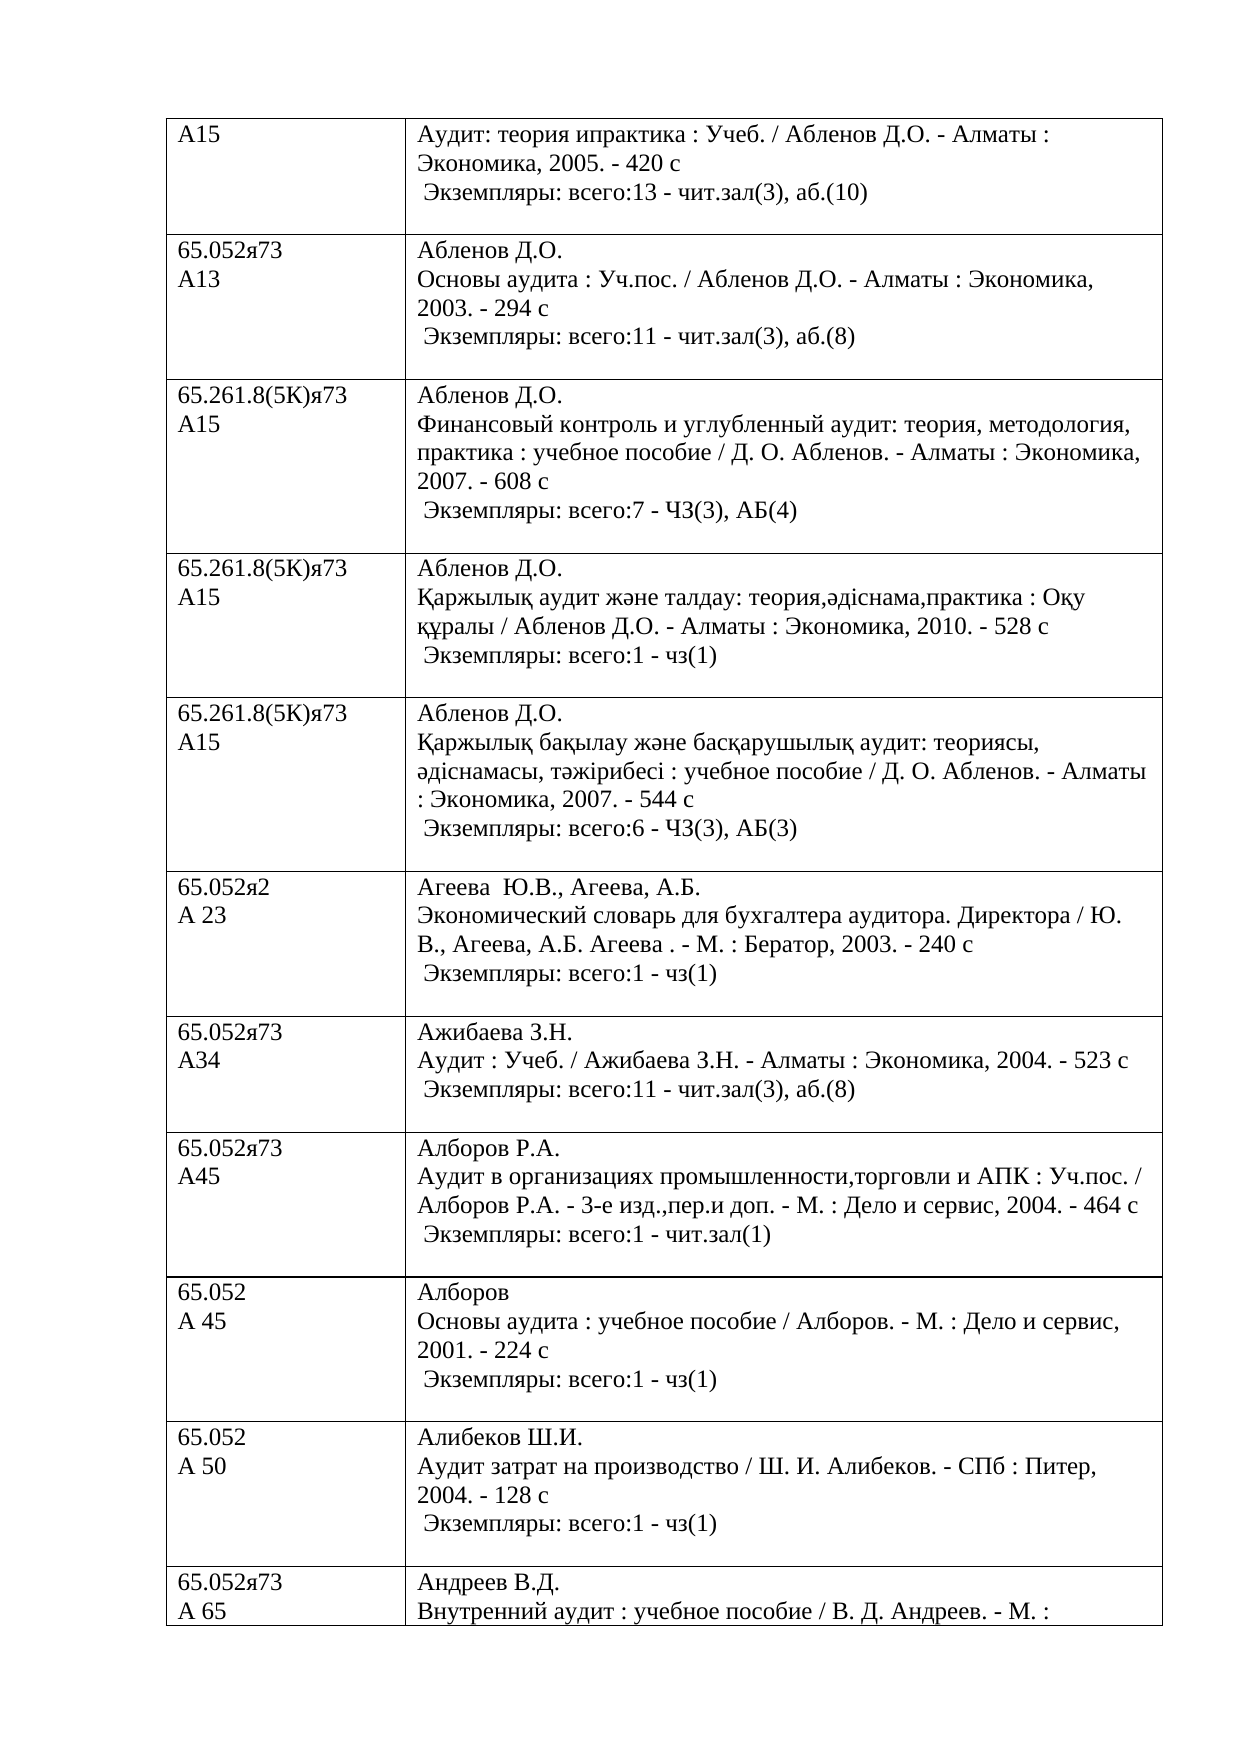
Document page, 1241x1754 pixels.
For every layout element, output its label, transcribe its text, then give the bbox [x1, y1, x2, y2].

table_cell 65.052я2 А 23 [167, 872, 405, 1016]
table_cell Ажибаева З.Н. Аудит : Учеб. / Ажибаева З.Н. - Алматы : Экономика, 2004. - 523 с Экземпляры: всего:11 - чит.зал(3), аб.(8) [406, 1017, 1162, 1132]
table_cell 65.052я73 А15 [167, 119, 405, 234]
table_cell Абленов Д.О. Финансовый контроль и углубленный аудит: теория, методология, практика : учебное пособие / Д. О. Абленов. - Алматы : Экономика, 2007. - 608 с Экземпляры: всего:7 - ЧЗ(3), АБ(4) [406, 380, 1162, 552]
table_cell Абленов Д.О. Қаржылық аудит және талдау: теория,әдіснама,практика : Оқу құралы / Абленов Д.О. - Алматы : Экономика, 2010. - 528 с Экземпляры: всего:1 - чз(1) [406, 554, 1162, 697]
table_cell 65.052 А 45 [167, 1278, 405, 1421]
table_cell 65.261.8(5К)я73 А15 [167, 698, 405, 871]
table_cell 65.261.8(5К)я73 А15 [167, 380, 405, 552]
table_cell Абленов Д.О. Қаржылық бақылау және басқарушылық аудит: теориясы, әдіснамасы, тәжірибесі : учебное пособие / Д. О. Абленов. - Алматы : Экономика, 2007. - 544 с Экземпляры: всего:6 - ЧЗ(3), АБ(3) [406, 698, 1162, 871]
table_cell Алибеков Ш.И. Аудит затрат на производство / Ш. И. Алибеков. - СПб : Питер, 2004. - 128 с Экземпляры: всего:1 - чз(1) [406, 1422, 1162, 1566]
table_cell 65.052я73 А45 [167, 1133, 405, 1276]
table_cell 65.052 А 50 [167, 1422, 405, 1566]
table_cell Агеева Ю.В., Агеева, А.Б. Экономический словарь для бухгалтера аудитора. Директора / Ю. В., Агеева, А.Б. Агеева . - М. : Бератор, 2003. - 240 с Экземпляры: всего:1 - чз(1) [406, 872, 1162, 1016]
table_cell Алборов Основы аудита : учебное пособие / Алборов. - М. : Дело и сервис, 2001. - 224 с Экземпляры: всего:1 - чз(1) [406, 1278, 1162, 1421]
table_cell 65.261.8(5К)я73 А15 [167, 554, 405, 697]
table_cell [406, 1567, 1162, 1624]
table_cell 65.052я73 А13 [167, 235, 405, 379]
table_cell 65.052я73 А34 [167, 1017, 405, 1132]
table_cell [406, 119, 1162, 234]
table_cell Алборов Р.А. Аудит в организациях промышленности,торговли и АПК : Уч.пос. / Алборов Р.А. - 3-е изд.,пер.и доп. - М. : Дело и сервис, 2004. - 464 с Экземпляры: всего:1 - чит.зал(1) [406, 1133, 1162, 1276]
table_cell 65.052я73 А 65 [167, 1567, 405, 1624]
table_cell Абленов Д.О. Основы аудита : Уч.пос. / Абленов Д.О. - Алматы : Экономика, 2003. - 294 с Экземпляры: всего:11 - чит.зал(3), аб.(8) [406, 235, 1162, 379]
